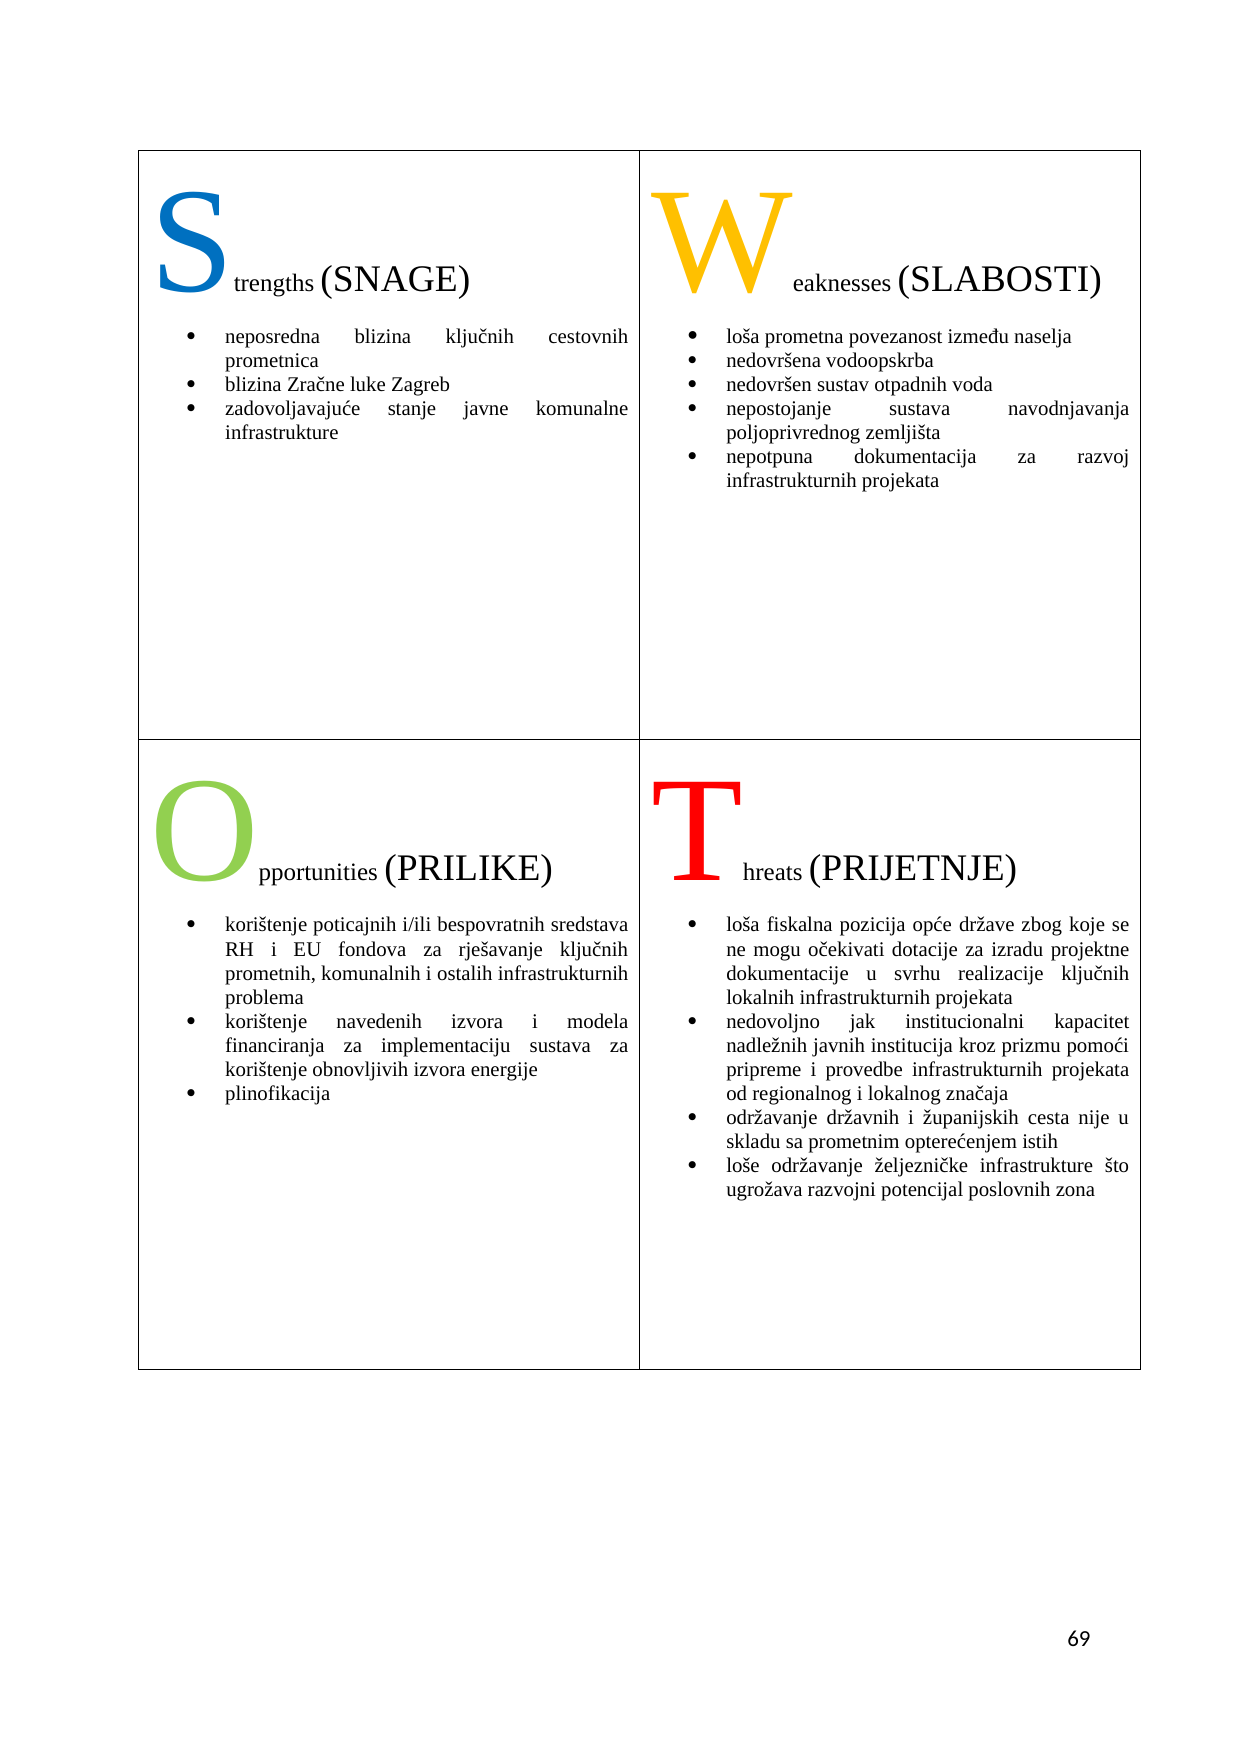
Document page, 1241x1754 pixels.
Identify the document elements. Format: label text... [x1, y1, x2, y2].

table_header Weaknesses (SLABOSTI) loša prometna povezanost između naselja nedovršena vodoopskrba nedovršen sustav otpadnih voda nepostojanje sustava navodnjavanja poljoprivrednog zemljišta nepotpuna dokumentacija za razvoj infrastrukturnih projekata [640, 151, 1140, 739]
table_header Strengths (SNAGE) neposredna blizina ključnih cestovnih prometnica blizina Zračne luke Zagreb zadovoljavajuće stanje javne komunalne infrastrukture [139, 151, 639, 739]
table_cell Opportunities (PRILIKE) korištenje poticajnih i/ili bespovratnih sredstava RH i EU fondova za rješavanje ključnih prometnih, komunalnih i ostalih infrastrukturnih problema korištenje navedenih izvora i modela financiranja za implementaciju sustava za korištenje obnovljivih izvora energije plinofikacija [139, 740, 639, 1369]
table_cell Threats (PRIJETNJE) loša fiskalna pozicija opće države zbog koje se ne mogu očekivati dotacije za izradu projektne dokumentacije u svrhu realizacije ključnih lokalnih infrastrukturnih projekata nedovoljno jak institucionalni kapacitet nadležnih javnih institucija kroz prizmu pomoći pripreme i provedbe infrastrukturnih projekata od regionalnog i lokalnog značaja održavanje državnih i županijskih cesta nije u skladu sa prometnim opterećenjem istih loše održavanje željezničke infrastrukture što ugrožava razvojni potencijal poslovnih zona [640, 740, 1140, 1369]
